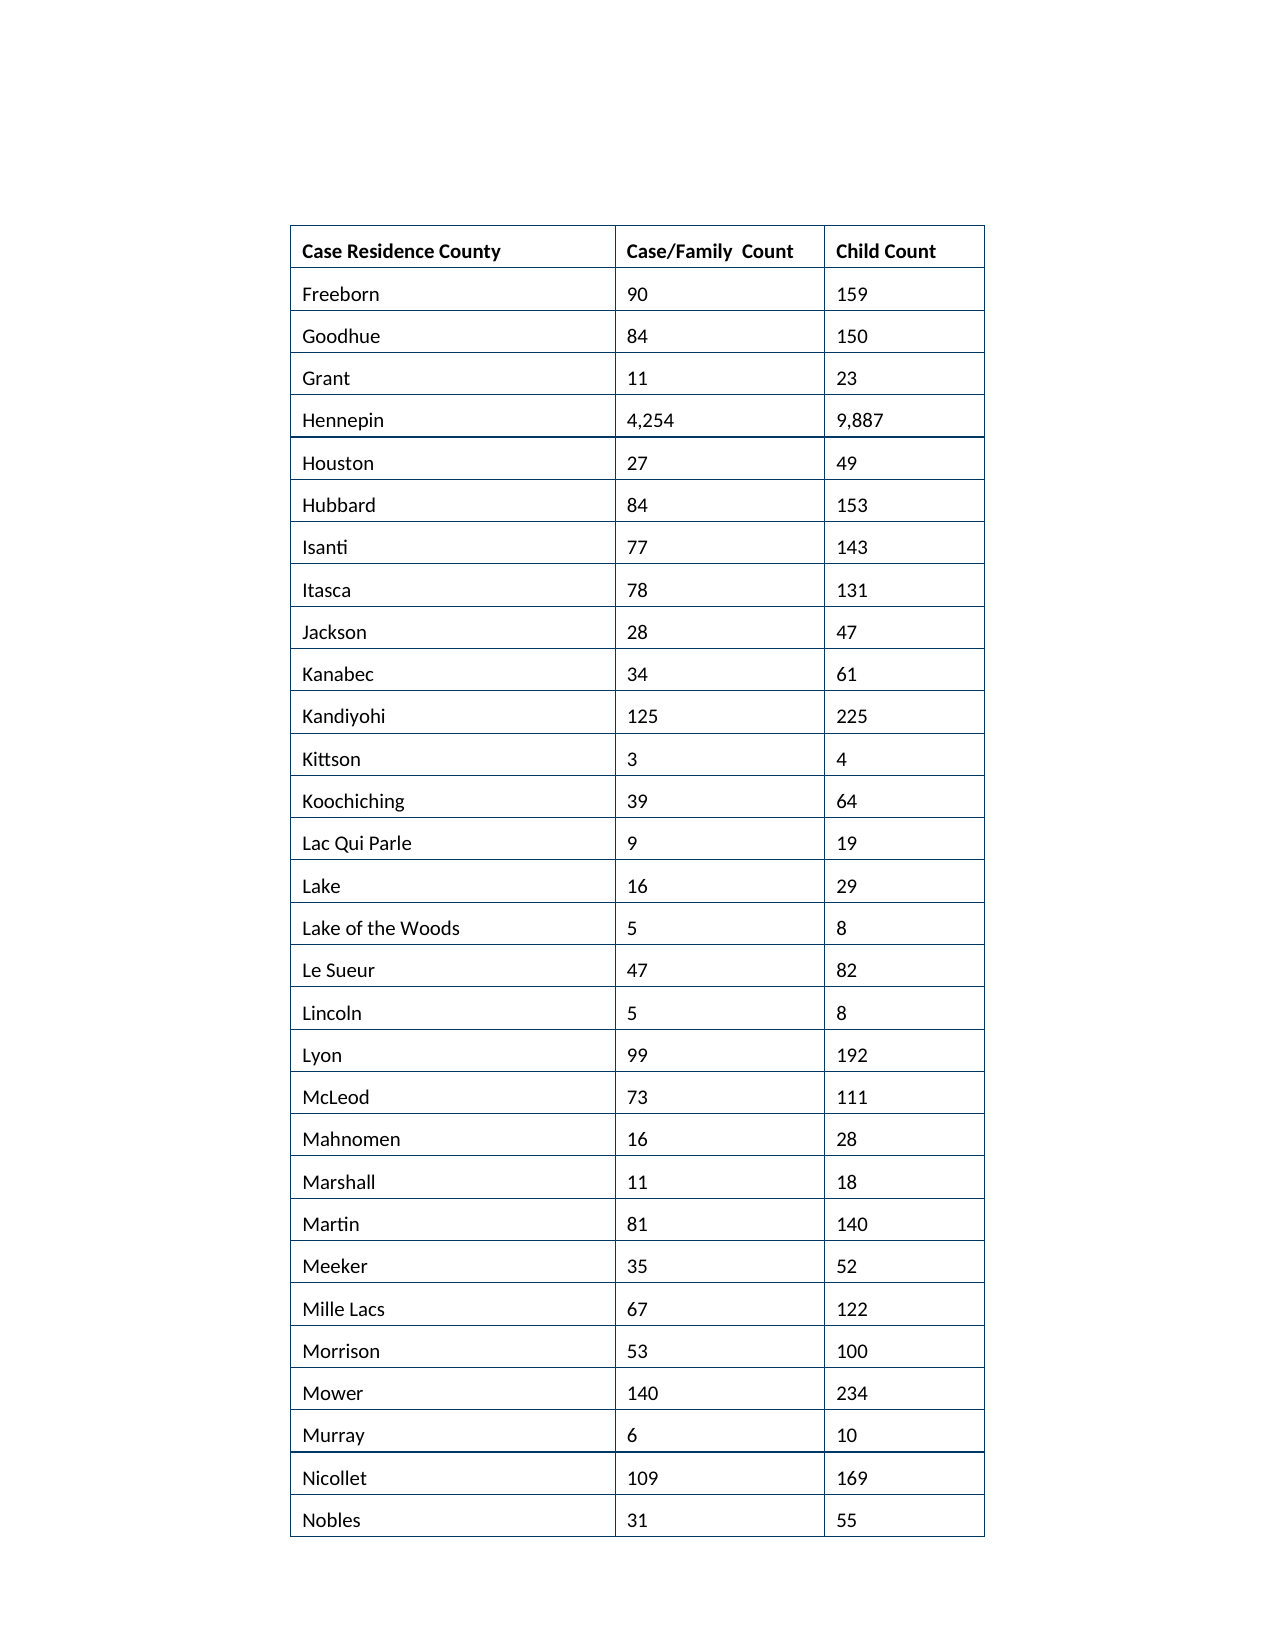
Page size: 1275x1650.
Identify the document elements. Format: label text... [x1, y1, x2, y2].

table_cell 11 [616, 353, 824, 394]
table_cell 100 [825, 1326, 984, 1367]
table_cell 11 [616, 1156, 824, 1198]
table_cell Freeborn [291, 268, 615, 309]
table_cell Lake of the Woods [291, 903, 615, 944]
table_cell Mower [291, 1368, 615, 1409]
table_cell 159 [825, 268, 984, 309]
table_cell 28 [616, 607, 824, 648]
table_cell 77 [616, 522, 824, 563]
table_cell 23 [825, 353, 984, 394]
table_cell 49 [825, 438, 984, 479]
table_cell 35 [616, 1241, 824, 1282]
table_cell Lyon [291, 1030, 615, 1071]
table_cell Lac Qui Parle [291, 818, 615, 859]
table_cell 143 [825, 522, 984, 563]
table_cell 109 [616, 1453, 824, 1494]
table_cell 29 [825, 860, 984, 902]
table_cell Marshall [291, 1156, 615, 1198]
table_cell 5 [616, 903, 824, 944]
table_cell Nicollet [291, 1453, 615, 1494]
table_cell 19 [825, 818, 984, 859]
table_cell Mille Lacs [291, 1283, 615, 1324]
table_header Child Count [825, 226, 984, 267]
table_cell 9 [616, 818, 824, 859]
table_cell Mahnomen [291, 1114, 615, 1155]
table_cell Meeker [291, 1241, 615, 1282]
table_cell Lake [291, 860, 615, 902]
table_cell 34 [616, 649, 824, 690]
table_cell 61 [825, 649, 984, 690]
table_cell 73 [616, 1072, 824, 1113]
table_cell 150 [825, 311, 984, 352]
table_cell 47 [616, 945, 824, 986]
table_cell Martin [291, 1199, 615, 1240]
table_cell Nobles [291, 1495, 615, 1536]
table_cell Goodhue [291, 311, 615, 352]
table_cell 55 [825, 1495, 984, 1536]
table_cell Morrison [291, 1326, 615, 1367]
table_cell 153 [825, 480, 984, 521]
table_cell 52 [825, 1241, 984, 1282]
table_cell 4 [825, 734, 984, 775]
table_cell 39 [616, 776, 824, 817]
table_cell 10 [825, 1410, 984, 1451]
table_cell 84 [616, 311, 824, 352]
table_cell Hennepin [291, 395, 615, 436]
table_cell Grant [291, 353, 615, 394]
table_cell 16 [616, 1114, 824, 1155]
table_cell Jackson [291, 607, 615, 648]
table_cell 8 [825, 903, 984, 944]
table_cell Houston [291, 438, 615, 479]
table_cell 84 [616, 480, 824, 521]
table_cell 192 [825, 1030, 984, 1071]
table_cell 53 [616, 1326, 824, 1367]
table_cell 28 [825, 1114, 984, 1155]
table_cell 125 [616, 691, 824, 732]
table_header Case Residence County [291, 226, 615, 267]
table_cell 131 [825, 564, 984, 606]
table_cell 9,887 [825, 395, 984, 436]
table_cell 47 [825, 607, 984, 648]
table_cell 64 [825, 776, 984, 817]
table_cell 31 [616, 1495, 824, 1536]
table_cell Isanti [291, 522, 615, 563]
table_cell 27 [616, 438, 824, 479]
table_cell Kandiyohi [291, 691, 615, 732]
table_cell 16 [616, 860, 824, 902]
table_cell 122 [825, 1283, 984, 1324]
table_cell Lincoln [291, 987, 615, 1028]
table_cell 234 [825, 1368, 984, 1409]
table_cell 140 [825, 1199, 984, 1240]
table_cell Hubbard [291, 480, 615, 521]
table_cell Kittson [291, 734, 615, 775]
table_header Case/Family Count [616, 226, 824, 267]
table_cell 18 [825, 1156, 984, 1198]
table_cell 81 [616, 1199, 824, 1240]
table_cell 4,254 [616, 395, 824, 436]
table_cell 8 [825, 987, 984, 1028]
table_cell Murray [291, 1410, 615, 1451]
table_cell 78 [616, 564, 824, 606]
table_cell 140 [616, 1368, 824, 1409]
table_cell McLeod [291, 1072, 615, 1113]
table_cell 90 [616, 268, 824, 309]
table_cell 82 [825, 945, 984, 986]
table_cell 67 [616, 1283, 824, 1324]
table_cell 225 [825, 691, 984, 732]
table_cell Itasca [291, 564, 615, 606]
table_cell 99 [616, 1030, 824, 1071]
table_cell Kanabec [291, 649, 615, 690]
table_cell 3 [616, 734, 824, 775]
table_cell Le Sueur [291, 945, 615, 986]
table_cell 5 [616, 987, 824, 1028]
table_cell 111 [825, 1072, 984, 1113]
table_cell Koochiching [291, 776, 615, 817]
table_cell 169 [825, 1453, 984, 1494]
table_cell 6 [616, 1410, 824, 1451]
